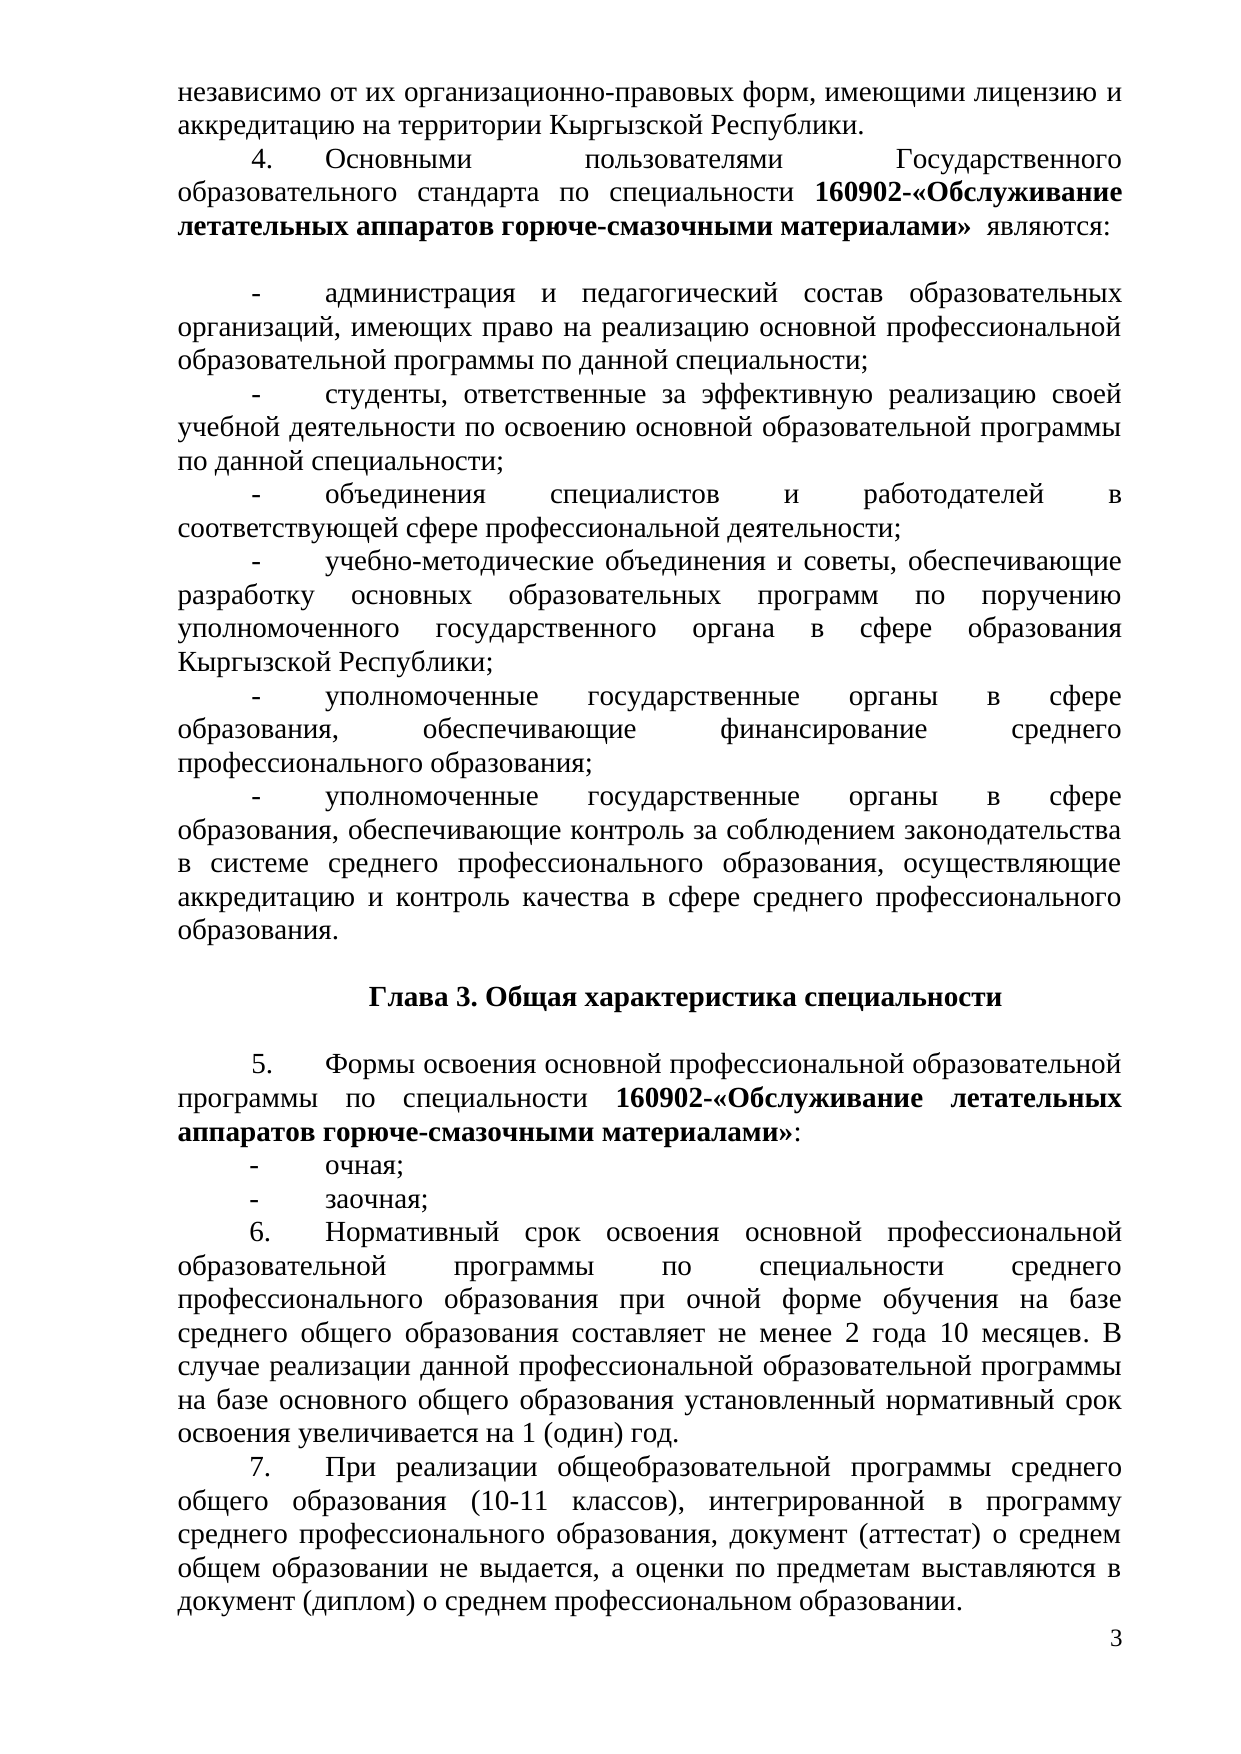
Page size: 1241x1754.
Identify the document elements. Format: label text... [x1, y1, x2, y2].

list уполномоченные государственные органы в сфере образования, обеспечивающие контроль за соблюдением законодательства в системе среднего профессионального образования, осуществляющие аккредитацию и контроль качества в сфере среднего профессионального образования. [177, 778, 1122, 946]
list очная; [177, 1147, 1122, 1181]
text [177, 74, 1122, 141]
list уполномоченные государственные органы в сфере образования, обеспечивающие финансирование среднего профессионального образования; [177, 678, 1122, 778]
text 7. При реализации общеобразовательной программы среднего общего образования (10-11 классов), интегрированной в программу среднего профессионального образования, документ (аттестат) о среднем общем образовании не выдается, а оценки по предметам выставляются в документ (диплом) о среднем профессиональном образовании. [177, 1449, 1122, 1617]
list учебно-методические объединения и советы, обеспечивающие разработку основных образовательных программ по поручению уполномоченного государственного органа в сфере образования Кыргызской Республики; [177, 543, 1122, 678]
text 4. Основными пользователями Государственного образовательного стандарта по специальности 160902-«Обслуживание летательных аппаратов горюче-смазочными материалами» являются: [177, 141, 1122, 242]
text Глава 3. Общая характеристика специальности [177, 979, 1122, 1013]
list студенты, ответственные за эффективную реализацию своей учебной деятельности по освоению основной образовательной программы по данной специальности; [177, 376, 1122, 476]
text 5. Формы освоения основной профессиональной образовательной программы по специальности 160902-«Обслуживание летательных аппаратов горюче-смазочными материалами»: [177, 1047, 1122, 1147]
list администрация и педагогический состав образовательных организаций, имеющих право на реализацию основной профессиональной образовательной программы по данной специальности; [177, 275, 1122, 376]
text 6. Нормативный срок освоения основной профессиональной образовательной программы по специальности среднего профессионального образования при очной форме обучения на базе среднего общего образования составляет не менее 2 года 10 месяцев. В случае реализации данной профессиональной образовательной программы на базе основного общего образования установленный нормативный срок освоения увеличивается на 1 (один) год. [177, 1214, 1122, 1449]
list объединения специалистов и работодателей в соответствующей сфере профессиональной деятельности; [177, 476, 1122, 543]
list заочная; [177, 1181, 1122, 1214]
